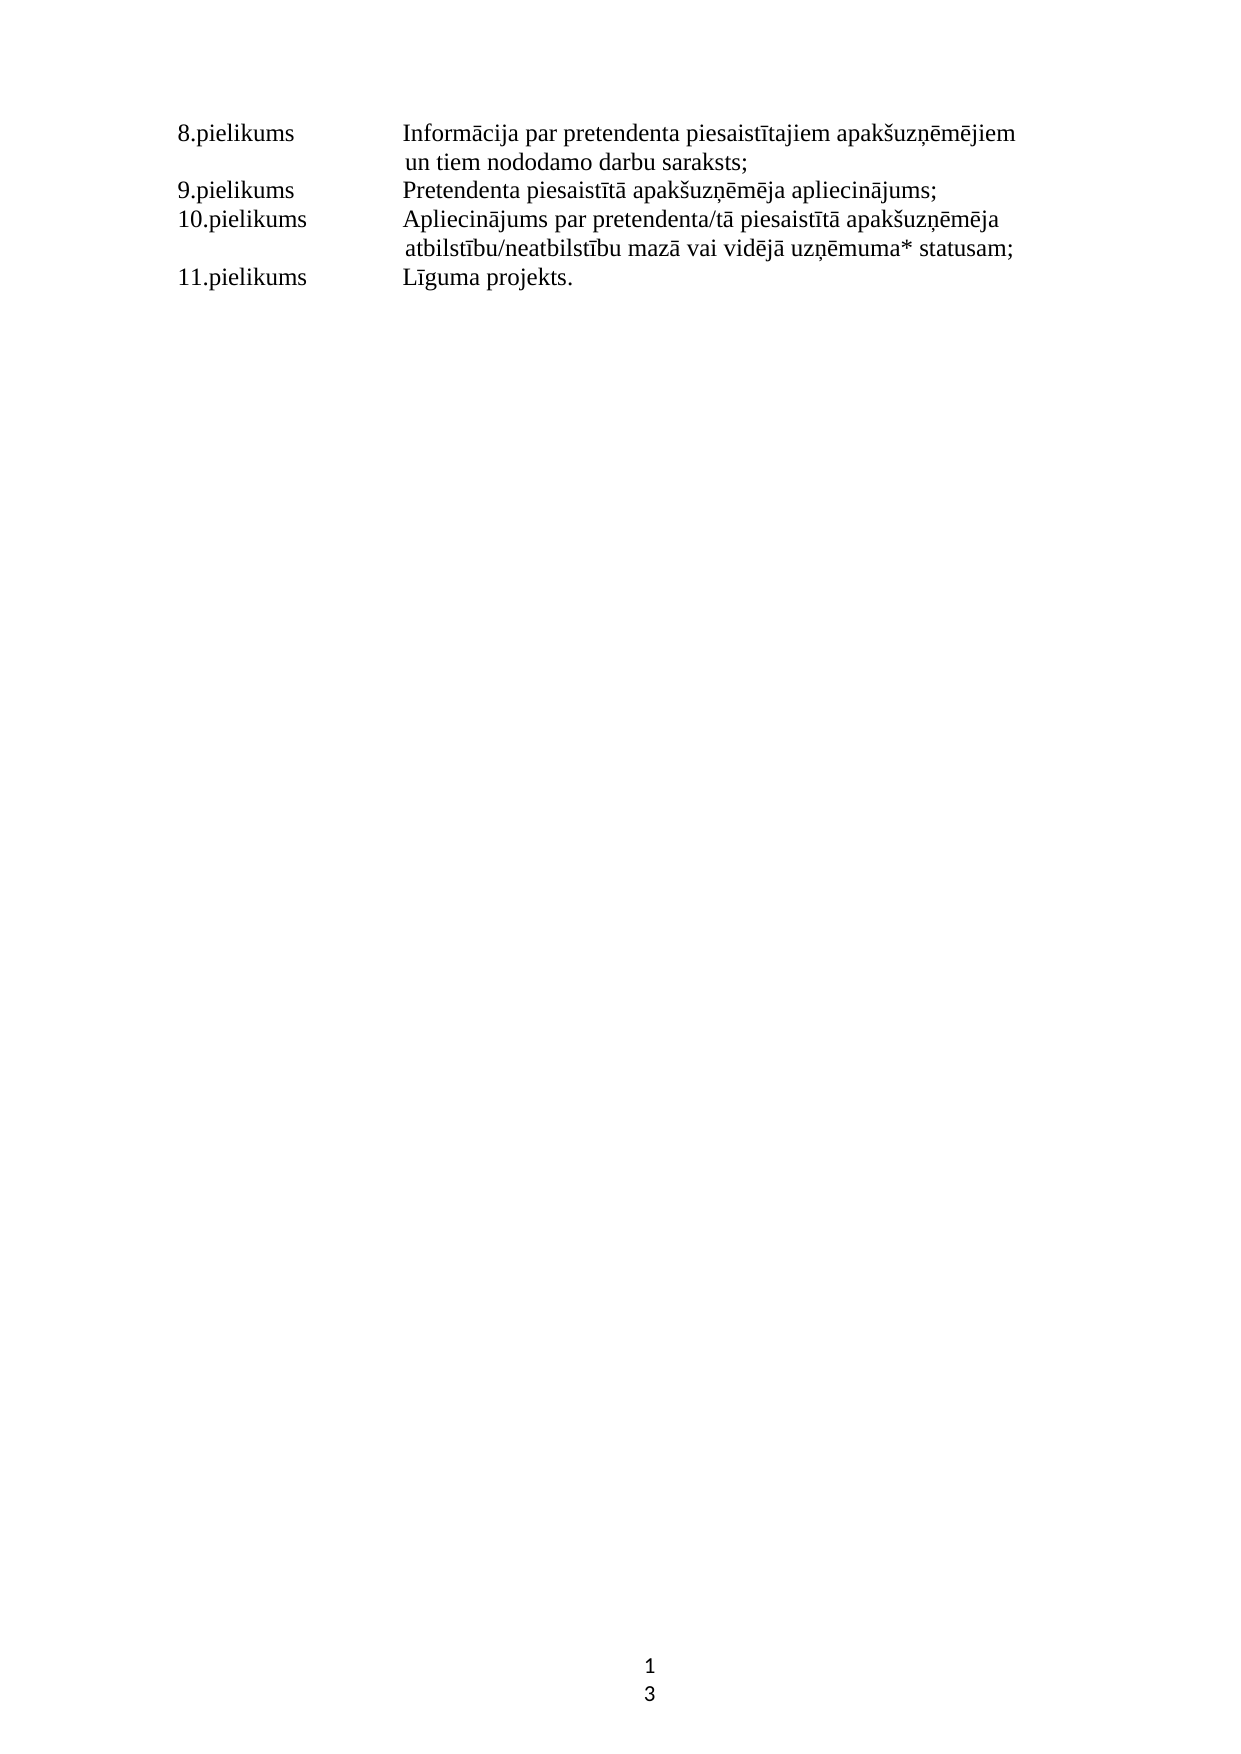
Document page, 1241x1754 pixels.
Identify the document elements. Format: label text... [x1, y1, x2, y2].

text 11.pielikums Līguma projekts. [177, 262, 1122, 291]
text 9.pielikums Pretendenta piesaistītā apakšuzņēmēja apliecinājums; [177, 176, 1122, 204]
text atbilstību/neatbilstību mazā vai vidējā uzņēmuma* statusam; [399, 233, 1122, 262]
text 8.pielikums Informācija par pretendenta piesaistītajiem apakšuzņēmējiem [177, 118, 1122, 147]
text un tiem nododamo darbu saraksts; [399, 147, 1122, 176]
text 10.pielikums Apliecinājums par pretendenta/tā piesaistītā apakšuzņēmēja [177, 204, 1122, 233]
